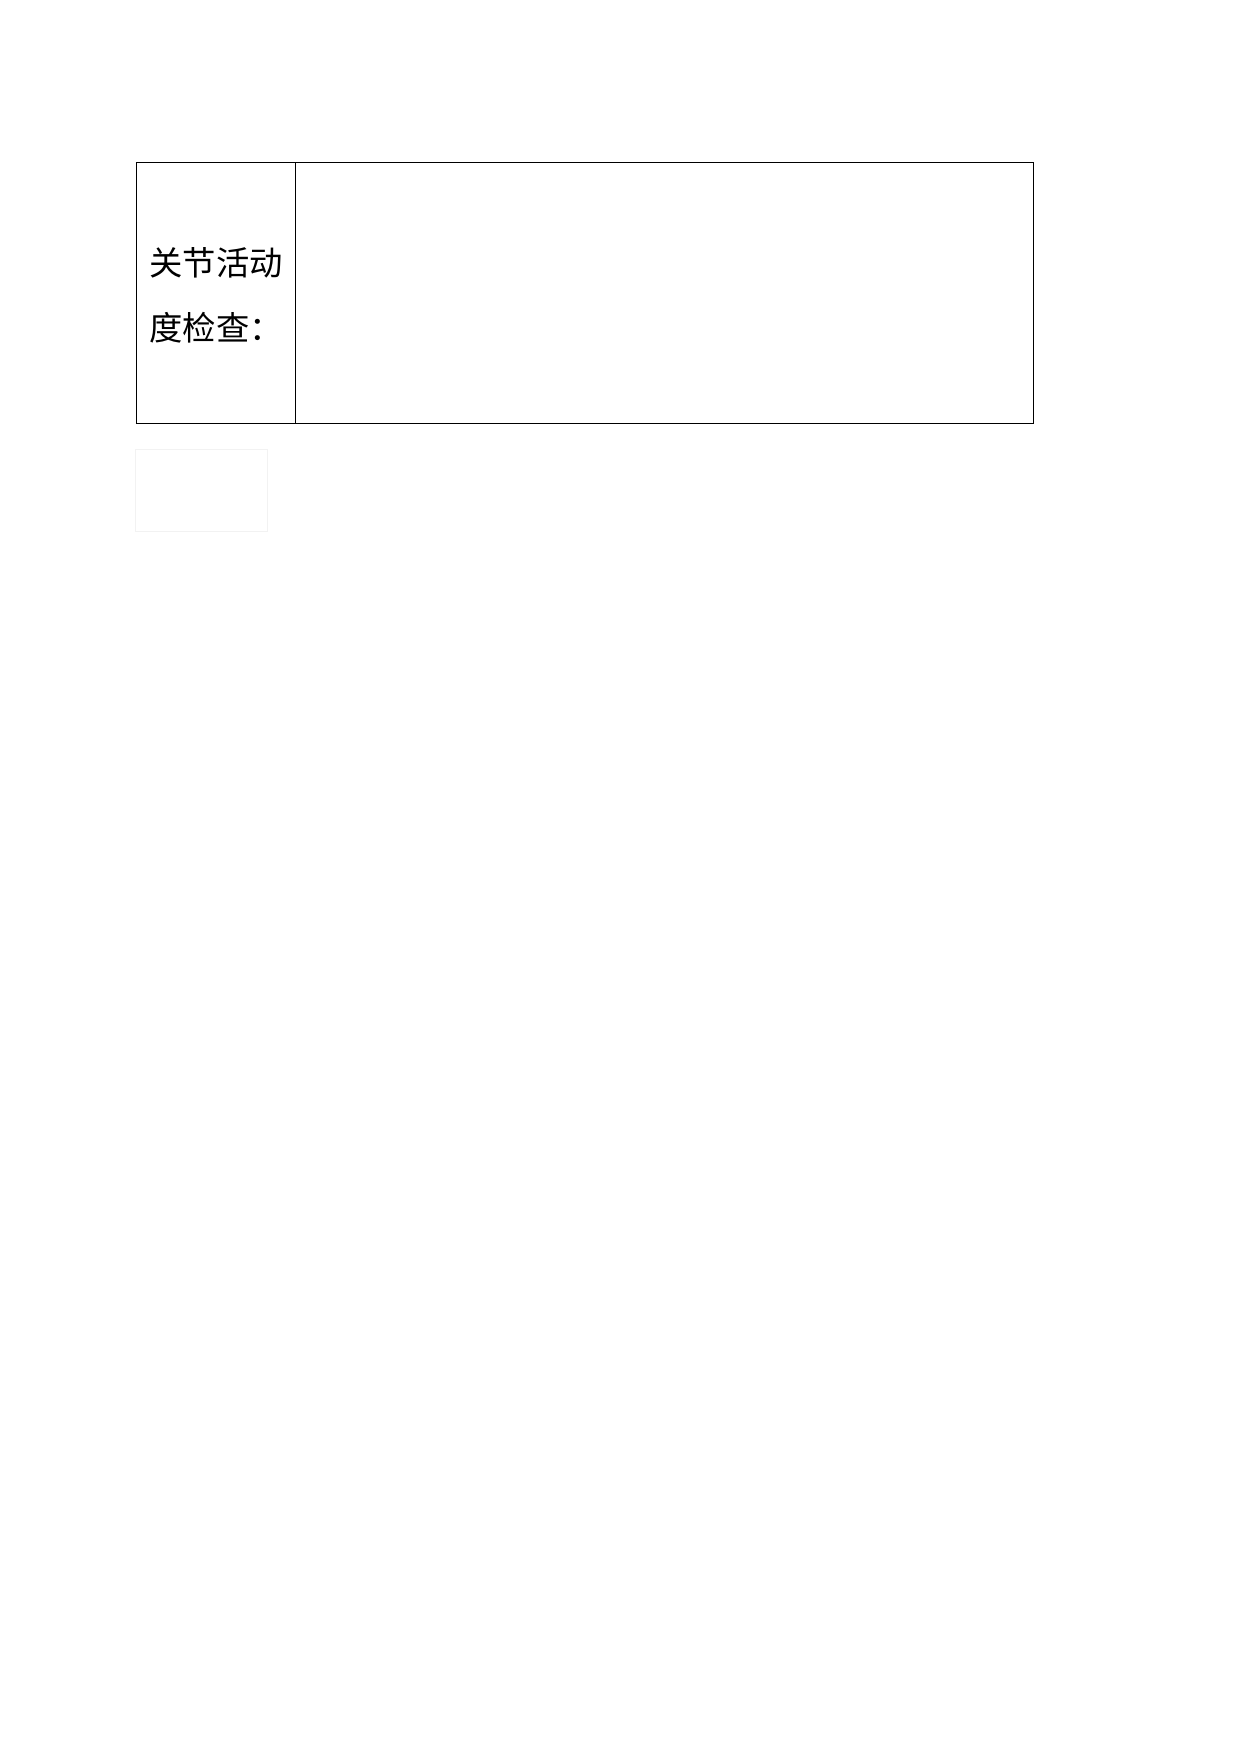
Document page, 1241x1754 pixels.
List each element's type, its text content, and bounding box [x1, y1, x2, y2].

table_cell 关节活动度检查： [137, 163, 295, 423]
table_cell [296, 163, 1033, 423]
